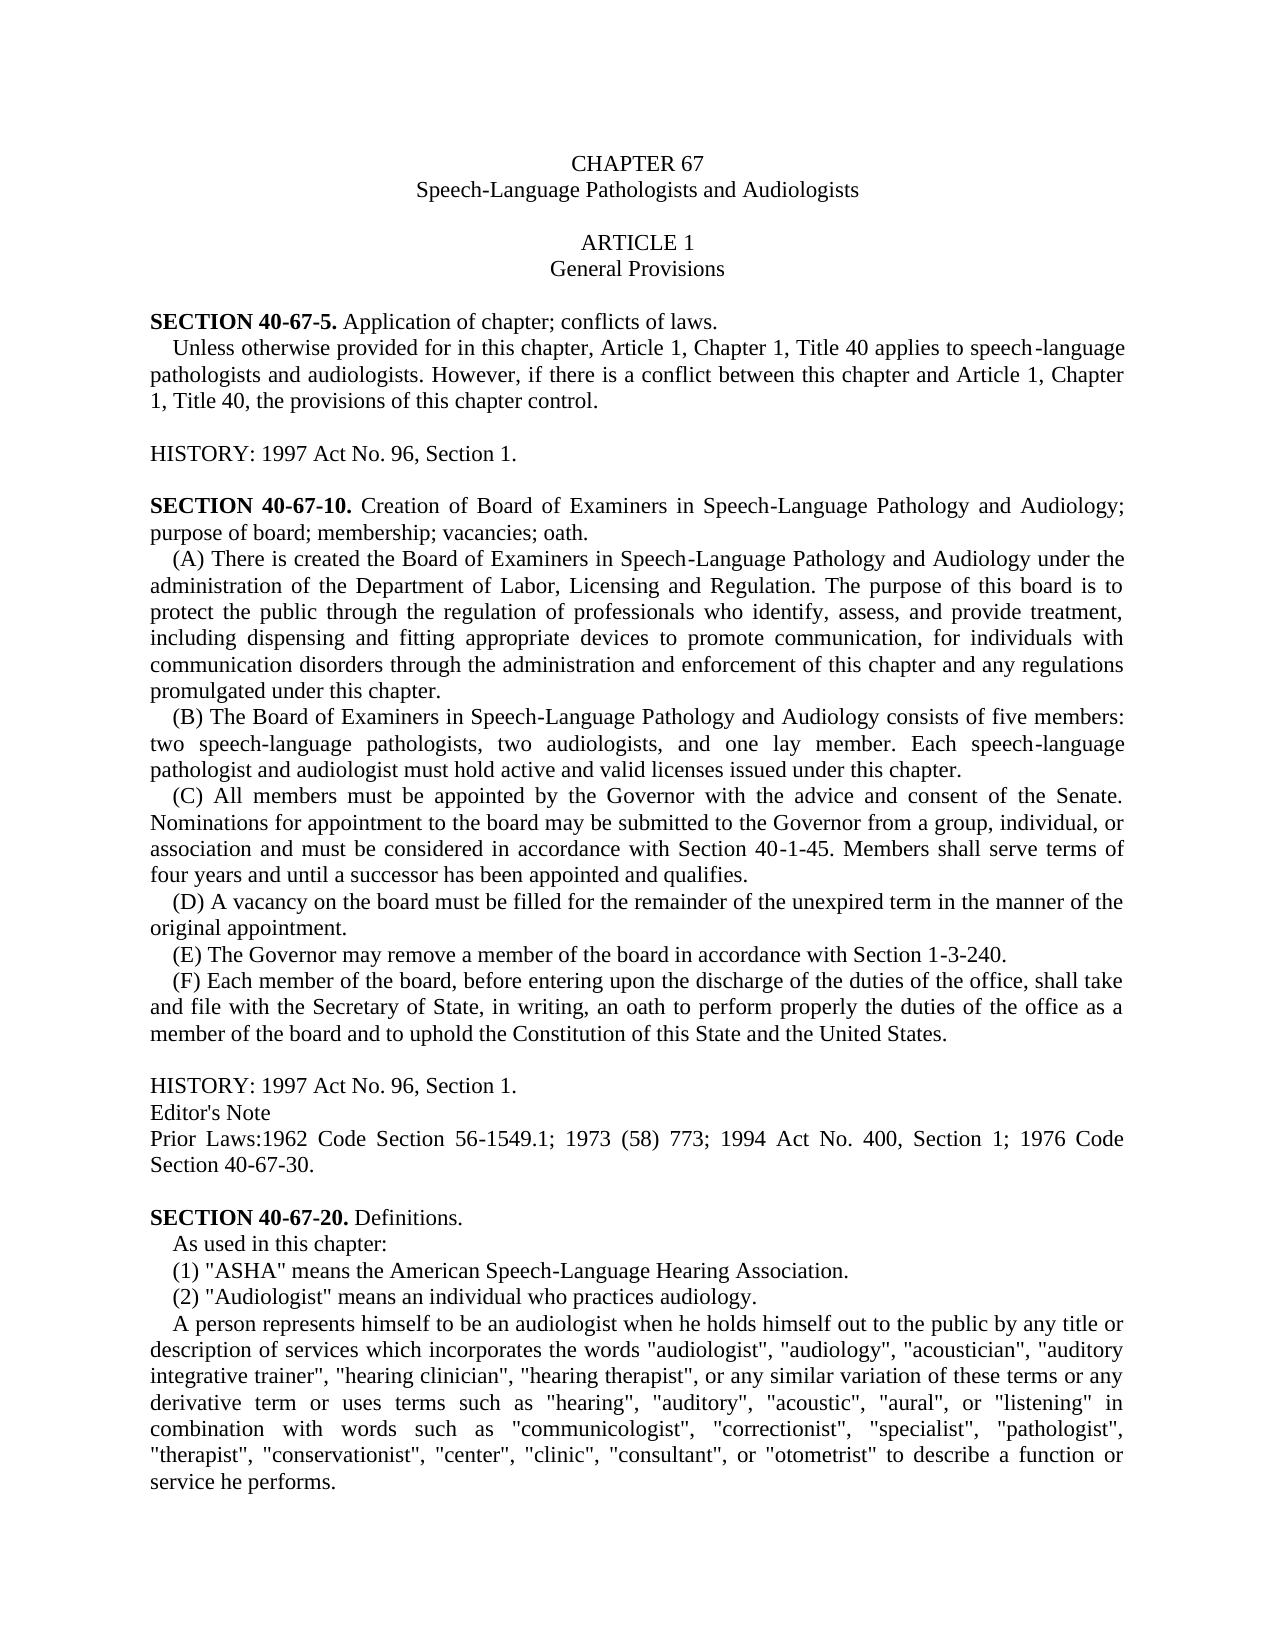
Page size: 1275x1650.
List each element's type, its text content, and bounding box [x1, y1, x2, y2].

text Prior Laws:1962 Code Section 56-1549.1; 1973 (58) 773; 1994 Act No. 400, Section 1; 1976 Code Section 40-67-30. [150, 1125, 1125, 1178]
text (C) All members must be appointed by the Governor with the advice and consent of the Senate. Nominations for appointment to the board may be submitted to the Governor from a group, individual, or association and must be considered in accordance with Section 40-1-45. Members shall serve terms of four years and until a successor has been appointed and qualifies. [150, 782, 1125, 888]
text SECTION 40-67-10. Creation of Board of Examiners in Speech-Language Pathology and Audiology; purpose of board; membership; vacancies; oath. [150, 493, 1125, 545]
text (B) The Board of Examiners in Speech-Language Pathology and Audiology consists of five members: two speech-language pathologists, two audiologists, and one lay member. Each speech-language pathologist and audiologist must hold active and valid licenses issued under this chapter. [150, 703, 1125, 782]
text SECTION 40-67-5. Application of chapter; conflicts of laws. [150, 308, 1125, 334]
text A person represents himself to be an audiologist when he holds himself out to the public by any title or description of services which incorporates the words "audiologist", "audiology", "acoustician", "auditory integrative trainer", "hearing clinician", "hearing therapist", or any similar variation of these terms or any derivative term or uses terms such as "hearing", "auditory", "acoustic", "aural", or "listening" in combination with words such as "communicologist", "correctionist", "specialist", "pathologist", "therapist", "conservationist", "center", "clinic", "consultant", or "otometrist" to describe a function or service he performs. [150, 1309, 1125, 1494]
text ARTICLE 1 [150, 229, 1125, 255]
text General Provisions [150, 255, 1125, 282]
text As used in this chapter: [150, 1231, 1125, 1257]
text SECTION 40-67-20. Definitions. [150, 1204, 1125, 1231]
text Speech-Language Pathologists and Audiologists [150, 176, 1125, 203]
text (D) A vacancy on the board must be filled for the remainder of the unexpired term in the manner of the original appointment. [150, 888, 1125, 941]
text HISTORY: 1997 Act No. 96, Section 1. [150, 1072, 1125, 1099]
text (1) "ASHA" means the American Speech-Language Hearing Association. [150, 1257, 1125, 1283]
text (E) The Governor may remove a member of the board in accordance with Section 1-3-240. [150, 941, 1125, 967]
text (2) "Audiologist" means an individual who practices audiology. [150, 1283, 1125, 1309]
text HISTORY: 1997 Act No. 96, Section 1. [150, 440, 1125, 466]
text Editor's Note [150, 1099, 1125, 1125]
text Unless otherwise provided for in this chapter, Article 1, Chapter 1, Title 40 applies to speech-language pathologists and audiologists. However, if there is a conflict between this chapter and Article 1, Chapter 1, Title 40, the provisions of this chapter control. [150, 334, 1125, 413]
text CHAPTER 67 [150, 150, 1125, 176]
text (A) There is created the Board of Examiners in Speech-Language Pathology and Audiology under the administration of the Department of Labor, Licensing and Regulation. The purpose of this board is to protect the public through the regulation of professionals who identify, assess, and provide treatment, including dispensing and fitting appropriate devices to promote communication, for individuals with communication disorders through the administration and enforcement of this chapter and any regulations promulgated under this chapter. [150, 545, 1125, 703]
text (F) Each member of the board, before entering upon the discharge of the duties of the office, shall take and file with the Secretary of State, in writing, an oath to perform properly the duties of the office as a member of the board and to uphold the Constitution of this State and the United States. [150, 967, 1125, 1046]
